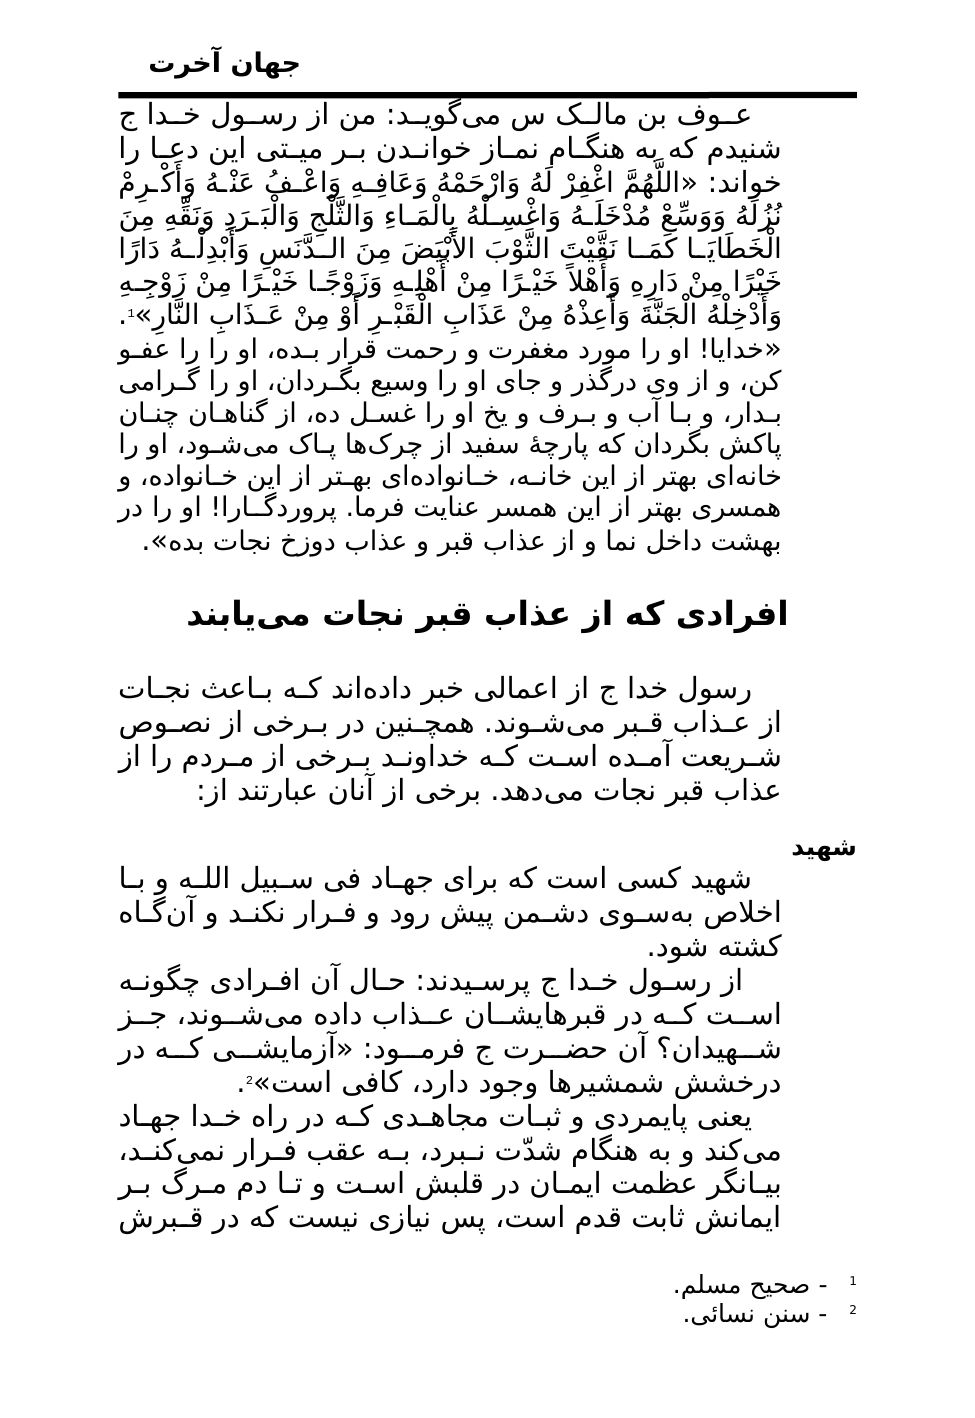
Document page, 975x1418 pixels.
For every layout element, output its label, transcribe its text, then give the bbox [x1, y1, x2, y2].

text شهید کسی است که برای جهاد فی سبیل الله و با اخلاص به‌سوی دشمن پیش رود و فرار نکند و آن‌گاه کشته شود. [118, 861, 782, 963]
text شهید [118, 832, 857, 861]
text عوف بن مالک س می‌گوید: من از رسول خدا ج شنیدم که به هنگام نماز خواندن بر میتی این دعا را خواند: «اللَّهُمَّ اغْفِرْ لَهُ وَارْحَمْهُ وَعَافِهِ وَاعْفُ عَنْهُ وَأَكْرِمْ نُزُلَهُ وَوَسِّعْ مُدْخَلَهُ وَاغْسِلْهُ بِالْمَاءِ وَالثَّلْجِ وَالْبَرَدِ وَنَقِّهِ مِنَ الْخَطَايَا كَمَا نَقَّيْتَ الثَّوْبَ الأَبْيَضَ مِنَ الدَّنَسِ وَأَبْدِلْهُ دَارًا خَيْرًا مِنْ دَارِهِ وَأَهْلاً خَيْرًا مِنْ أَهْلِهِ وَزَوْجًا خَيْرًا مِنْ زَوْجِهِ وَأَدْخِلْهُ الْجَنَّةَ وَأَعِذْهُ مِنْ عَذَابِ الْقَبْرِ أَوْ مِنْ عَذَابِ النَّارِ». «خدایا! او را مورد مغفرت و رحمت قرار بده، او را را عفو کن، و از وی درگذر و جای او را وسیع بگردان، او را گرامی بدار، و با آب و برف و یخ او را غسل ده، از گناهان چنان پاکش بگردان که پارچۀ سفید از چرک‌ها پاک می‌شود، او را خانه‌ای بهتر از این خانه، خانواده‌ای بهتر از این خانواده، و همسری بهتر از این همسر عنایت فرما. پروردگارا! او را در بهشت داخل نما و از عذاب قبر و عذاب دوزخ نجات بده». [118, 98, 782, 557]
text افرادی که از عذاب قبر نجات می‌یابند [118, 595, 857, 634]
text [118, 1099, 782, 1235]
text از رسول خدا ج پرسیدند: حال آن افرادی چگونه است که در قبرهایشان عذاب داده می‌شوند، جز شهیدان؟ آن حضرت ج فرمود: «آزمایشی که در درخشش شمشیرها وجود دارد، کافی است». [118, 963, 782, 1099]
text رسول خدا ج از اعمالی خبر داده‌اند که باعث نجات از عذاب قبر می‌شوند. همچنین در برخی از نصوص شریعت آمده است که خداوند برخی از مردم را از عذاب قبر نجات می‌دهد. برخی از آنان عبارتند از: [118, 671, 782, 807]
